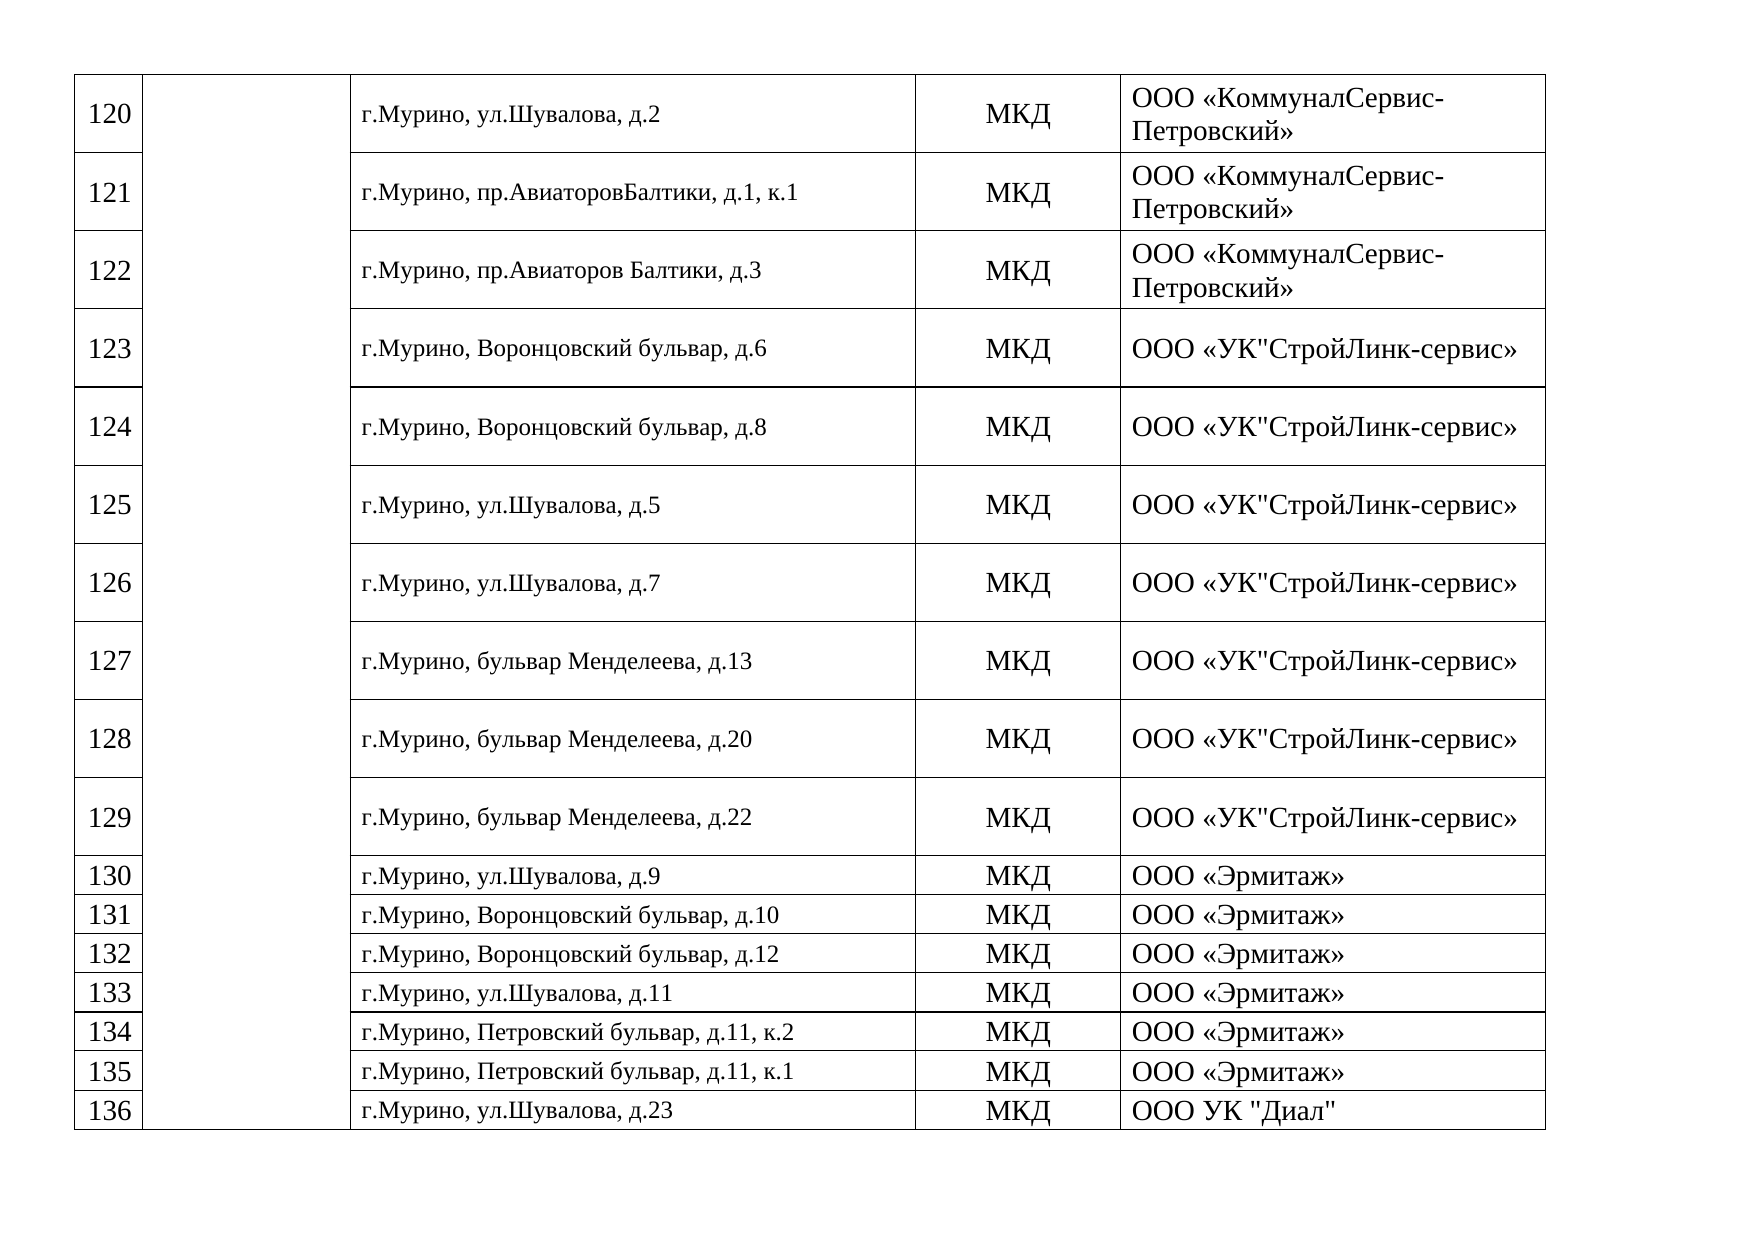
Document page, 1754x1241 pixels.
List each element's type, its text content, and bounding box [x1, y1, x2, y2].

table_cell ООО «Эрмитаж» [1121, 973, 1545, 1011]
table_cell г.Мурино, Петровский бульвар, д.11, к.1 [351, 1051, 915, 1089]
table_cell ООО «Эрмитаж» [1121, 934, 1545, 972]
table_cell МКД [916, 856, 1120, 894]
table_cell ООО «УК"СтройЛинк-сервис» [1121, 622, 1545, 699]
table_cell 135 [75, 1051, 142, 1089]
table_cell г.Мурино, бульвар Менделеева, д.20 [351, 700, 915, 777]
table_cell МКД [916, 1091, 1120, 1128]
table_cell г.Мурино, Петровский бульвар, д.11, к.2 [351, 1013, 915, 1050]
table_cell МКД [916, 895, 1120, 933]
table_cell ООО «УК"СтройЛинк-сервис» [1121, 466, 1545, 543]
table_cell ООО «Эрмитаж» [1121, 1013, 1545, 1050]
table_cell г.Мурино, Воронцовский бульвар, д.6 [351, 309, 915, 386]
table_cell ООО «УК"СтройЛинк-сервис» [1121, 309, 1545, 386]
table_cell ООО «Эрмитаж» [1121, 856, 1545, 894]
table_cell ООО «УК"СтройЛинк-сервис» [1121, 544, 1545, 621]
table_cell 127 [75, 622, 142, 699]
table_cell МКД [916, 75, 1120, 152]
table_cell МКД [916, 778, 1120, 855]
table_cell г.Мурино, Воронцовский бульвар, д.8 [351, 388, 915, 464]
table_cell ООО «Эрмитаж» [1121, 1051, 1545, 1089]
table_cell 130 [75, 856, 142, 894]
table_cell МКД [916, 231, 1120, 308]
table_cell г.Мурино, ул.Шувалова, д.5 [351, 466, 915, 543]
table_cell г.Мурино, бульвар Менделеева, д.13 [351, 622, 915, 699]
table_cell 128 [75, 700, 142, 777]
table_cell МКД [916, 973, 1120, 1011]
table_cell 133 [75, 973, 142, 1011]
table_cell ООО «УК"СтройЛинк-сервис» [1121, 778, 1545, 855]
table_cell 131 [75, 895, 142, 933]
table_cell г.Мурино, ул.Шувалова, д.7 [351, 544, 915, 621]
table_cell 124 [75, 388, 142, 464]
table_cell ООО «УК"СтройЛинк-сервис» [1121, 388, 1545, 464]
table_cell МКД [916, 1013, 1120, 1050]
table_cell 136 [75, 1091, 142, 1128]
table_cell 132 [75, 934, 142, 972]
table_cell 122 [75, 231, 142, 308]
table_cell 125 [75, 466, 142, 543]
table_cell ООО «КоммуналСервис-Петровский» [1121, 153, 1545, 230]
table_cell г.Мурино, пр.Авиаторов Балтики, д.3 [351, 231, 915, 308]
table_cell МКД [916, 700, 1120, 777]
table_cell г.Мурино, Воронцовский бульвар, д.12 [351, 934, 915, 972]
table_cell г.Мурино, ул.Шувалова, д.9 [351, 856, 915, 894]
table_cell ООО «УК"СтройЛинк-сервис» [1121, 700, 1545, 777]
table_cell МКД [916, 309, 1120, 386]
table_cell 121 [75, 153, 142, 230]
table_cell г.Мурино, ул.Шувалова, д.11 [351, 973, 915, 1011]
table_cell МКД [916, 153, 1120, 230]
table_cell МКД [916, 466, 1120, 543]
table_cell г.Мурино, ул.Шувалова, д.2 [351, 75, 915, 152]
table_cell 123 [75, 309, 142, 386]
table_cell МКД [916, 544, 1120, 621]
table_cell МКД [916, 622, 1120, 699]
table_cell ООО УК "Диал" [1121, 1091, 1545, 1128]
table_cell ООО «Эрмитаж» [1121, 895, 1545, 933]
table_cell 126 [75, 544, 142, 621]
table_cell 134 [75, 1013, 142, 1050]
table_cell ООО «КоммуналСервис-Петровский» [1121, 231, 1545, 308]
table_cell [1121, 75, 1545, 152]
table_cell г.Мурино, ул.Шувалова, д.23 [351, 1091, 915, 1128]
table_cell МКД [916, 1051, 1120, 1089]
table_cell МКД [916, 934, 1120, 972]
table_cell г.Мурино, бульвар Менделеева, д.22 [351, 778, 915, 855]
table_cell 120 [75, 75, 142, 152]
table_cell г.Мурино, Воронцовский бульвар, д.10 [351, 895, 915, 933]
table_cell МКД [916, 388, 1120, 464]
table_cell 129 [75, 778, 142, 855]
table_cell г.Мурино, пр.АвиаторовБалтики, д.1, к.1 [351, 153, 915, 230]
